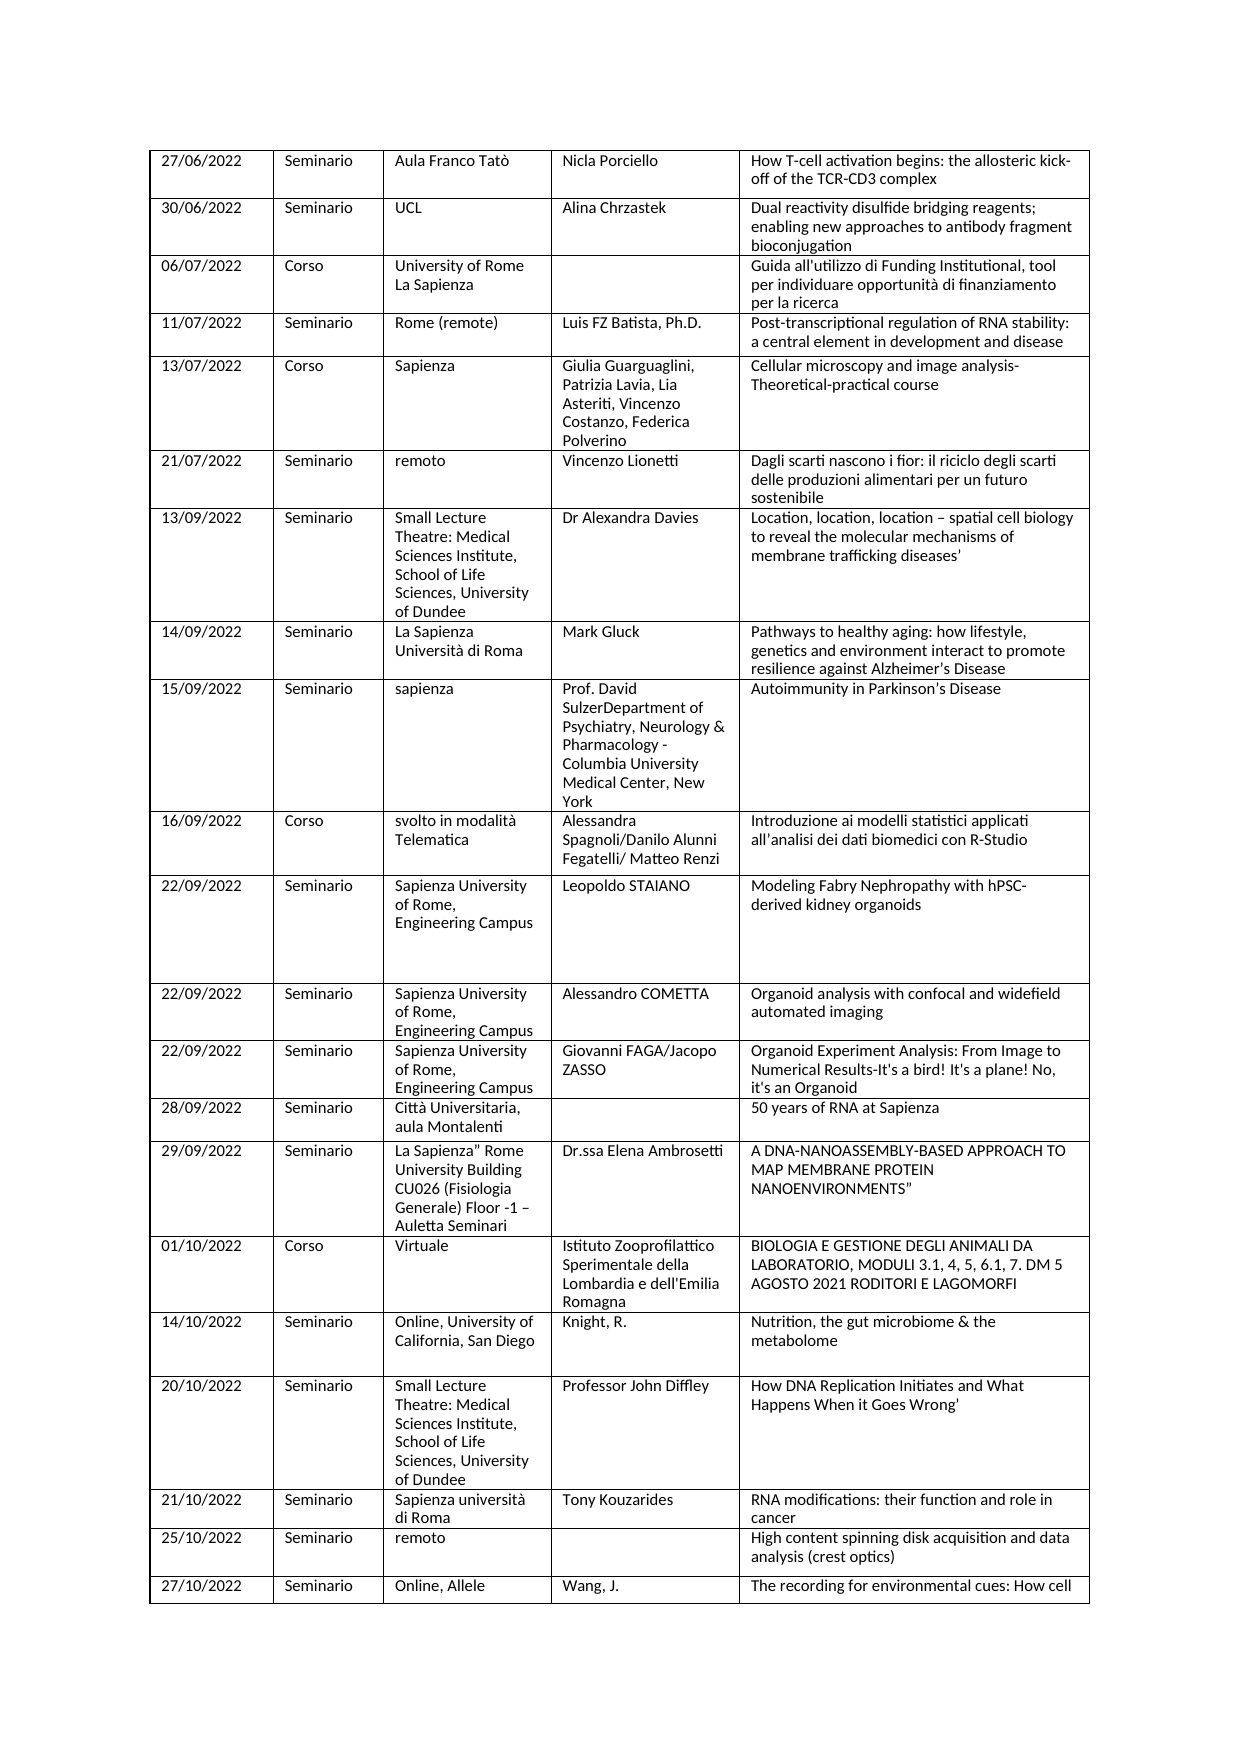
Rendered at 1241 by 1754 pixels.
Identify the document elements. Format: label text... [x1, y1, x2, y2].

table_cell Professor John Diffley [552, 1377, 739, 1489]
table_cell Seminario [274, 1313, 383, 1376]
table_cell 06/07/2022 [151, 256, 273, 312]
table_cell Autoimmunity in Parkinson’s Disease [740, 680, 1089, 811]
table_cell [552, 1529, 739, 1576]
table_cell 21/10/2022 [151, 1490, 273, 1528]
table_cell UCL [384, 199, 551, 255]
table_cell Guida all'utilizzo di Funding Institutional, tool per individuare opportunità di finanziamento per la ricerca [740, 256, 1089, 312]
table_cell Dr.ssa Elena Ambrosetti [552, 1142, 739, 1236]
table_cell 13/09/2022 [151, 509, 273, 621]
table_cell remoto [384, 1529, 551, 1576]
table_cell Virtuale [384, 1237, 551, 1312]
table_cell Città Universitaria, aula Montalenti [384, 1099, 551, 1141]
table_cell Corso [274, 812, 383, 875]
table_cell Alina Chrzastek [552, 199, 739, 255]
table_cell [384, 1577, 551, 1603]
table_cell Leopoldo STAIANO [552, 876, 739, 983]
table_cell 29/09/2022 [151, 1142, 273, 1236]
table_cell Location, location, location – spatial cell biology to reveal the molecular mechanisms of membrane trafficking diseases’ [740, 509, 1089, 621]
table_cell svolto in modalità Telematica [384, 812, 551, 875]
table_cell Giulia Guarguaglini, Patrizia Lavia, Lia Asteriti, Vincenzo Costanzo, Federica Polverino [552, 357, 739, 450]
table_cell Introduzione ai modelli statistici applicati all’analisi dei dati biomedici con R-Studio [740, 812, 1089, 875]
table_cell sapienza [384, 680, 551, 811]
table_cell Prof. David SulzerDepartment of Psychiatry, Neurology & Pharmacology - Columbia University Medical Center, New York [552, 680, 739, 811]
table_cell Seminario [274, 876, 383, 983]
table_cell Sapienza [384, 357, 551, 450]
table_cell Tony Kouzarides [552, 1490, 739, 1528]
table_cell Vincenzo Lionetti [552, 451, 739, 508]
table_cell 16/09/2022 [151, 812, 273, 875]
table_cell Seminario [274, 199, 383, 255]
table_cell How T-cell activation begins: the allosteric kick-off of the TCR-CD3 complex [740, 151, 1089, 198]
table_cell Seminario [274, 1377, 383, 1489]
table_cell High content spinning disk acquisition and data analysis (crest optics) [740, 1529, 1089, 1576]
table_cell Sapienza University of Rome, Engineering Campus [384, 984, 551, 1040]
table_cell 22/09/2022 [151, 984, 273, 1040]
table_cell 28/09/2022 [151, 1099, 273, 1141]
table_cell 27/10/2022 [151, 1577, 273, 1603]
table_cell Dr Alexandra Davies [552, 509, 739, 621]
table_cell Dagli scarti nascono i fior: il riciclo degli scarti delle produzioni alimentari per un futuro sostenibile [740, 451, 1089, 508]
table_cell 22/09/2022 [151, 876, 273, 983]
table_cell Seminario [274, 314, 383, 356]
table_cell University of Rome La Sapienza [384, 256, 551, 312]
table_cell Seminario [274, 1099, 383, 1141]
table_cell A DNA-NANOASSEMBLY-BASED APPROACH TO MAP MEMBRANE PROTEIN NANOENVIRONMENTS” [740, 1142, 1089, 1236]
table_cell Seminario [274, 1490, 383, 1528]
table_cell Knight, R. [552, 1313, 739, 1376]
table_cell Mark Gluck [552, 622, 739, 678]
table_cell 22/09/2022 [151, 1041, 273, 1098]
table_cell Seminario [274, 622, 383, 678]
table_cell 13/07/2022 [151, 357, 273, 450]
table_cell How DNA Replication Initiates and What Happens When it Goes Wrong’ [740, 1377, 1089, 1489]
table_cell 11/07/2022 [151, 314, 273, 356]
table_cell Aula Franco Tatò [384, 151, 551, 198]
table_cell La Sapienza Università di Roma [384, 622, 551, 678]
table_cell Seminario [274, 451, 383, 508]
table_cell 14/09/2022 [151, 622, 273, 678]
table_cell Seminario [274, 509, 383, 621]
table_cell Seminario [274, 680, 383, 811]
table_cell [552, 256, 739, 312]
table_cell [552, 1099, 739, 1141]
table_cell 30/06/2022 [151, 199, 273, 255]
table_cell Organoid Experiment Analysis: From Image to Numerical Results-It's a bird! It's a plane! No, it's an Organoid [740, 1041, 1089, 1098]
table_cell Post-transcriptional regulation of RNA stability: a central element in development and disease [740, 314, 1089, 356]
table_cell Modeling Fabry Nephropathy with hPSC-derived kidney organoids [740, 876, 1089, 983]
table_cell Seminario [274, 1041, 383, 1098]
table_cell Seminario [274, 1577, 383, 1603]
table_cell Small Lecture Theatre: Medical Sciences Institute, School of Life Sciences, University of Dundee [384, 509, 551, 621]
table_cell Corso [274, 1237, 383, 1312]
table_cell Alessandro COMETTA [552, 984, 739, 1040]
table_cell BIOLOGIA E GESTIONE DEGLI ANIMALI DA LABORATORIO, MODULI 3.1, 4, 5, 6.1, 7. DM 5 AGOSTO 2021 RODITORI E LAGOMORFI [740, 1237, 1089, 1312]
table_cell Nicla Porciello [552, 151, 739, 198]
table_cell Sapienza University of Rome, Engineering Campus [384, 876, 551, 983]
table_cell Seminario [274, 151, 383, 198]
table_cell 27/06/2022 [151, 151, 273, 198]
table_cell Luis FZ Batista, Ph.D. [552, 314, 739, 356]
table_cell 14/10/2022 [151, 1313, 273, 1376]
table_cell Online, University of California, San Diego [384, 1313, 551, 1376]
table_cell Rome (remote) [384, 314, 551, 356]
table_cell Dual reactivity disulfide bridging reagents; enabling new approaches to antibody fragment bioconjugation [740, 199, 1089, 255]
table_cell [740, 1577, 1089, 1603]
table_cell Sapienza università di Roma [384, 1490, 551, 1528]
table_cell Giovanni FAGA/Jacopo ZASSO [552, 1041, 739, 1098]
table_cell 15/09/2022 [151, 680, 273, 811]
table_cell Seminario [274, 984, 383, 1040]
table_cell Organoid analysis with confocal and widefield automated imaging [740, 984, 1089, 1040]
table_cell Pathways to healthy aging: how lifestyle, genetics and environment interact to promote resilience against Alzheimer’s Disease [740, 622, 1089, 678]
table_cell La Sapienza” Rome University Building CU026 (Fisiologia Generale) Floor -1 – Auletta Seminari [384, 1142, 551, 1236]
table_cell Corso [274, 357, 383, 450]
table_cell Small Lecture Theatre: Medical Sciences Institute, School of Life Sciences, University of Dundee [384, 1377, 551, 1489]
table_cell Sapienza University of Rome, Engineering Campus [384, 1041, 551, 1098]
table_cell Seminario [274, 1142, 383, 1236]
table_cell remoto [384, 451, 551, 508]
table_cell 21/07/2022 [151, 451, 273, 508]
table_cell Cellular microscopy and image analysis- Theoretical-practical course [740, 357, 1089, 450]
table_cell Seminario [274, 1529, 383, 1576]
table_cell Wang, J. [552, 1577, 739, 1603]
table_cell 20/10/2022 [151, 1377, 273, 1489]
table_cell 25/10/2022 [151, 1529, 273, 1576]
table_cell Nutrition, the gut microbiome & the metabolome [740, 1313, 1089, 1376]
table_cell RNA modifications: their function and role in cancer [740, 1490, 1089, 1528]
table_cell 50 years of RNA at Sapienza [740, 1099, 1089, 1141]
table_cell Corso [274, 256, 383, 312]
table_cell Istituto Zooprofilattico Sperimentale della Lombardia e dell'Emilia Romagna [552, 1237, 739, 1312]
table_cell Alessandra Spagnoli/Danilo Alunni Fegatelli/ Matteo Renzi [552, 812, 739, 875]
table_cell 01/10/2022 [151, 1237, 273, 1312]
